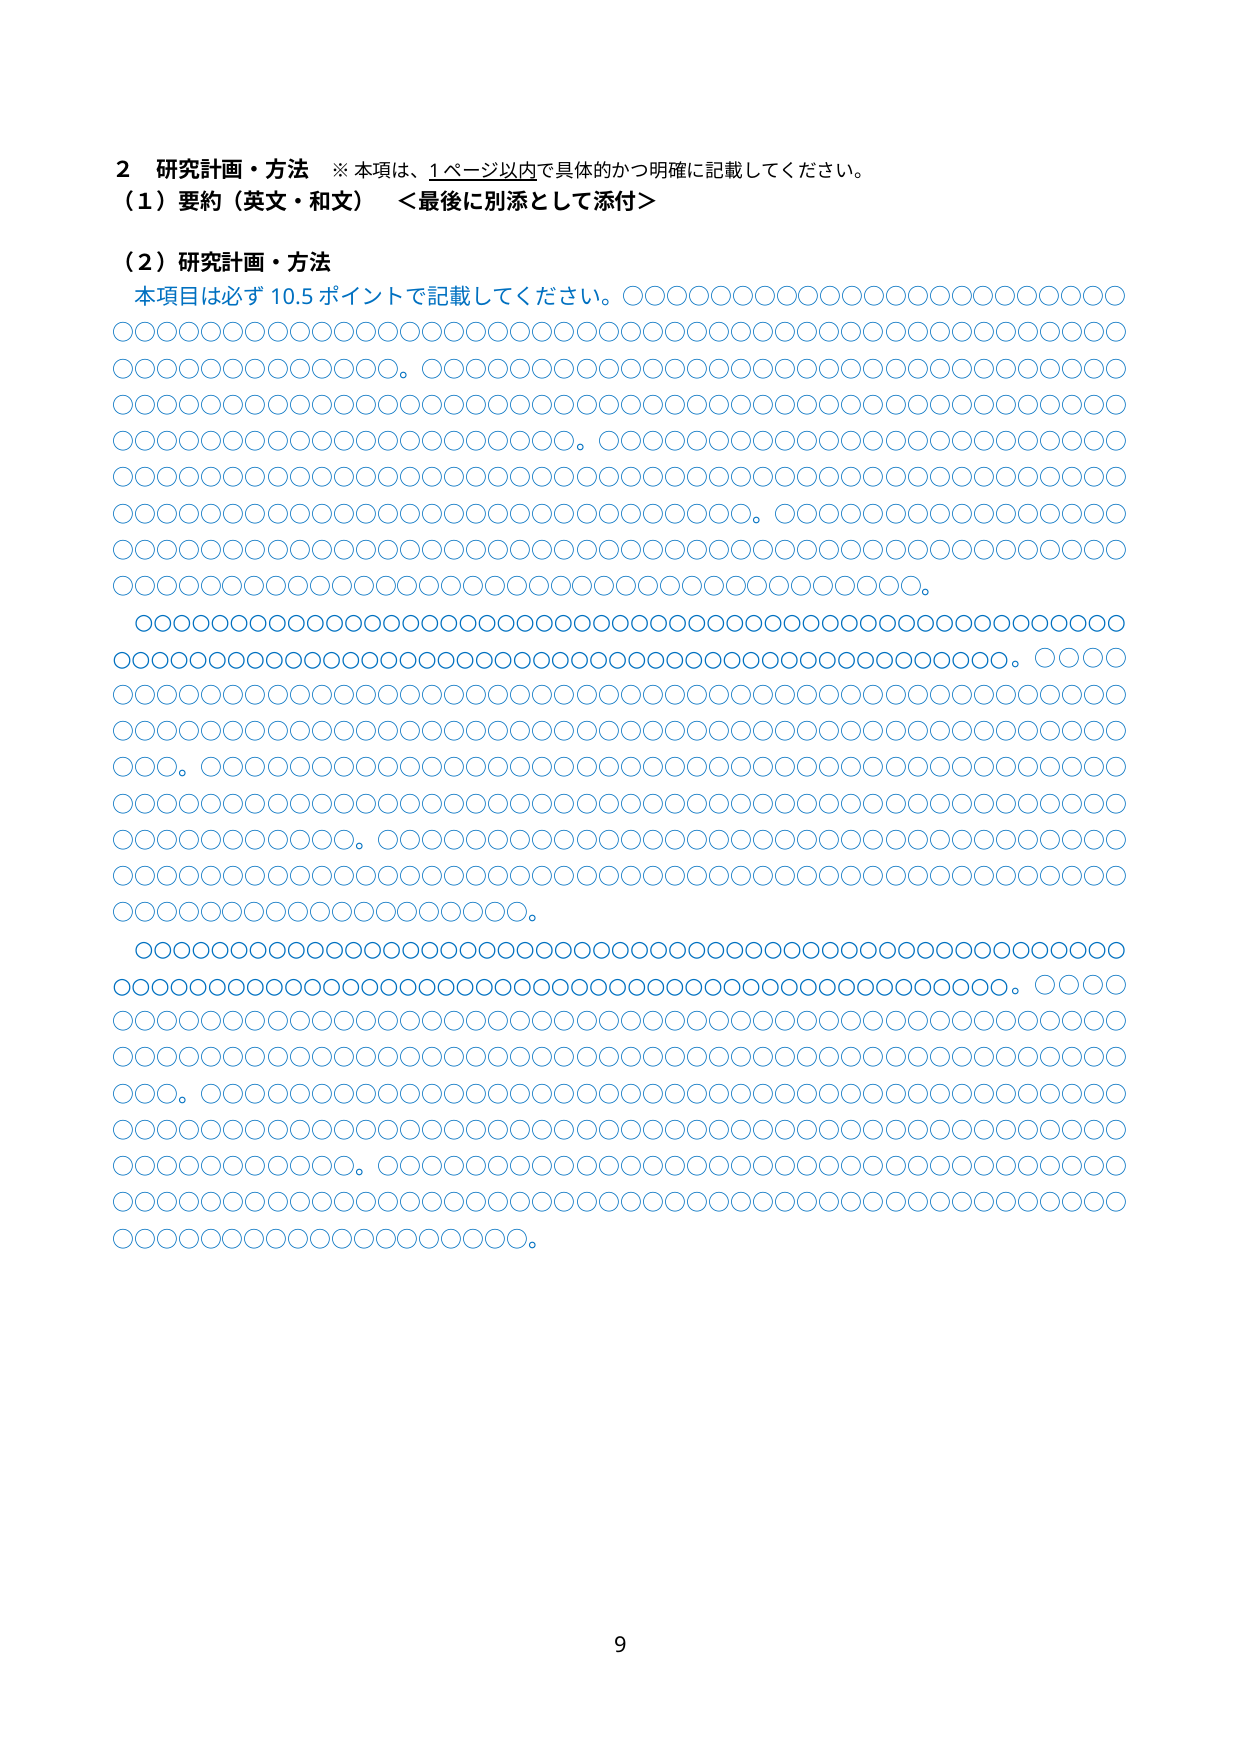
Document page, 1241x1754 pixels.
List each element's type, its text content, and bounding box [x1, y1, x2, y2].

text （２）研究計画・方法 [112, 245, 1128, 277]
text （１）要約（英文・和文） ＜最後に別添として添付＞ [112, 184, 1128, 215]
text ○○○○○○○○○○○○○○○○○○○○○○○○○○○○○○○○○○○○○○○○○○○○○○○○○○○○○○○○○○○○○○○○○○○○○○○○○○○○○○○○○○○○○○○○○○○○○○○○○○○。○○○○○○○○○○○○○○○○○○○○○○○○○○○○○○○○○○○○○○○○○○○○○○○○○○○○○○○○○○○○○○○○○○○○○○○○○○○○○○○○○○○○○○○○○○○○○○○○○○○。○○○○○○○○○○○○○○○○○○○○○○○○○○○○○○○○○○○○○○○○○○○○○○○○○○○○○○○○○○○○○○○○○○○○○○○○○○○○○○○○○○○○○○○○○○○○○○○○○○○。○○○○○○○○○○○○○○○○○○○○○○○○○○○○○○○○○○○○○○○○○○○○○○○○○○○○○○○○○○○○○○○○○○○○○○○○○○○○○○○○○○○○○○○○○○○○○○○○○○○。 [112, 929, 1128, 1256]
text ２ 研究計画・方法 ※ 本項は、1ページ以内で具体的かつ明確に記載してください。 [112, 152, 1128, 184]
text ○○○○○○○○○○○○○○○○○○○○○○○○○○○○○○○○○○○○○○○○○○○○○○○○○○○○○○○○○○○○○○○○○○○○○○○○○○○○○○○○○○○○○○○○○○○○○○○○○○○。○○○○○○○○○○○○○○○○○○○○○○○○○○○○○○○○○○○○○○○○○○○○○○○○○○○○○○○○○○○○○○○○○○○○○○○○○○○○○○○○○○○○○○○○○○○○○○○○○○○。○○○○○○○○○○○○○○○○○○○○○○○○○○○○○○○○○○○○○○○○○○○○○○○○○○○○○○○○○○○○○○○○○○○○○○○○○○○○○○○○○○○○○○○○○○○○○○○○○○○。○○○○○○○○○○○○○○○○○○○○○○○○○○○○○○○○○○○○○○○○○○○○○○○○○○○○○○○○○○○○○○○○○○○○○○○○○○○○○○○○○○○○○○○○○○○○○○○○○○○。 [112, 603, 1128, 929]
text 本項目は必ず10.5ポイントで記載してください。○○○○○○○○○○○○○○○○○○○○○○○○○○○○○○○○○○○○○○○○○○○○○○○○○○○○○○○○○○○○○○○○○○○○○○○○○○○○○○○○○○。○○○○○○○○○○○○○○○○○○○○○○○○○○○○○○○○○○○○○○○○○○○○○○○○○○○○○○○○○○○○○○○○○○○○○○○○○○○○○○○○○○○○○○○○○○○○○○○○○○○。○○○○○○○○○○○○○○○○○○○○○○○○○○○○○○○○○○○○○○○○○○○○○○○○○○○○○○○○○○○○○○○○○○○○○○○○○○○○○○○○○○○○○○○○○○○○○○○○○○○。○○○○○○○○○○○○○○○○○○○○○○○○○○○○○○○○○○○○○○○○○○○○○○○○○○○○○○○○○○○○○○○○○○○○○○○○○○○○○○○○○○○○○○○○○○○○○○○○○○○。 [112, 277, 1128, 603]
